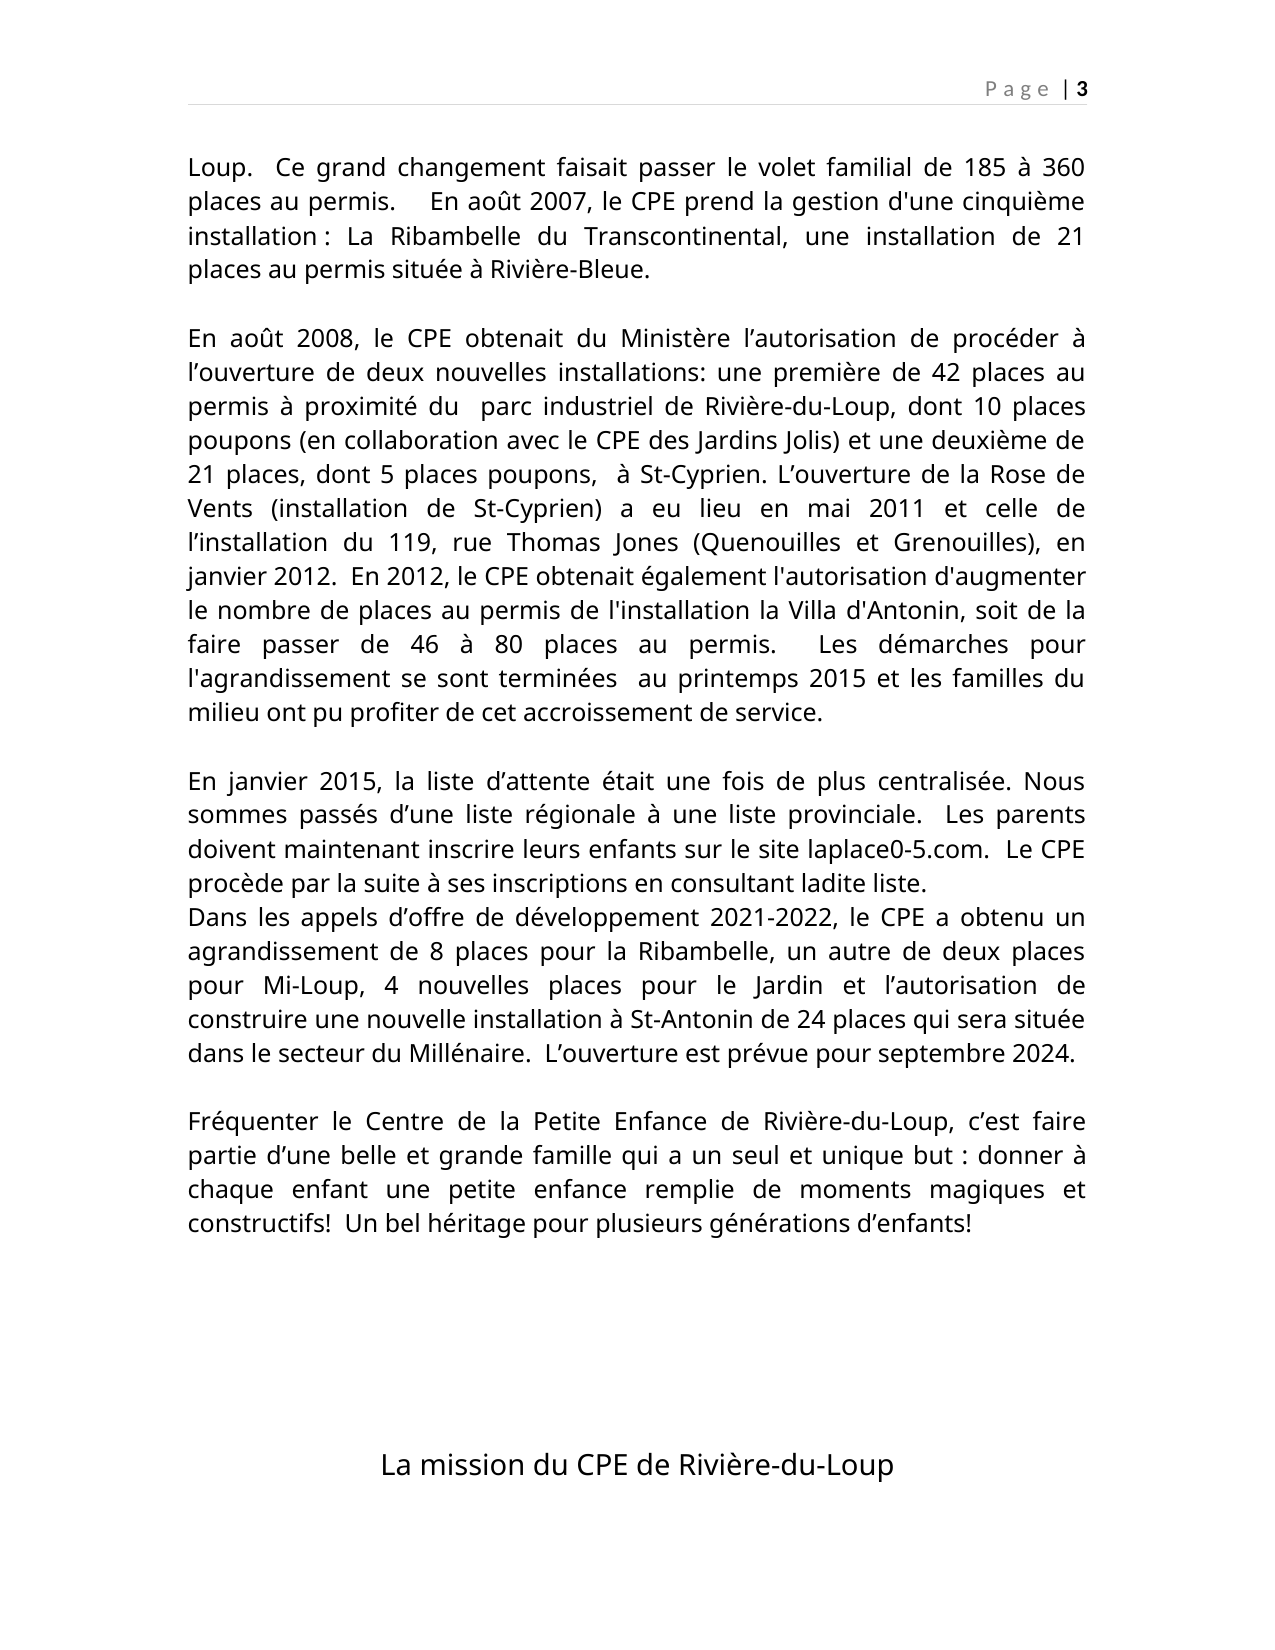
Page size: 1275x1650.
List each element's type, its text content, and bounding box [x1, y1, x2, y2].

text En août 2008, le CPE obtenait du Ministère l’autorisation de procéder à l’ouverture de deux nouvelles installations: une première de 42 places au permis à proximité du parc industriel de Rivière-du-Loup, dont 10 places poupons (en collaboration avec le CPE des Jardins Jolis) et une deuxième de 21 places, dont 5 places poupons, à St-Cyprien. L’ouverture de de Vents (installation de St-Cyprien) a eu lieu en mai 2011 et celle de l’installation du 119, rue Thomas Jones (Quenouilles et Grenouilles), en janvier 2012. En 2012, le CPE obtenait également l'autorisation d'augmenter le nombre de places au permis de l'installation d'Antonin, soit de la faire passer de 46 à 80 places au permis. Les démarches pour l'agrandissement se sont terminées au printemps 2015 et les familles du milieu ont pu profiter de cet accroissement de service. [187, 320, 1087, 729]
text Fréquenter le Centre de la Petite Enfance de Rivière-du-Loup, c’est faire partie d’une belle et grande famille qui a un seul et unique but : donner à chaque enfant une petite enfance remplie de moments magiques et constructifs! Un bel héritage pour plusieurs générations d’enfants! [187, 1104, 1087, 1240]
text La mission du CPE de Rivière-du-Loup [187, 1444, 1087, 1484]
text Dans les appels d’offre de développement 2021-2022, le CPE a obtenu un agrandissement de 8 places pour la Ribambelle, un autre de deux places pour Mi-Loup, 4 nouvelles places pour le Jardin et l’autorisation de construire une nouvelle installation à St-Antonin de 24 places qui sera située dans le secteur du Millénaire. L’ouverture est prévue pour septembre 2024. [187, 899, 1087, 1070]
text En janvier 2015, la liste d’attente était une fois de plus centralisée. Nous sommes passés d’une liste régionale à une liste provinciale. Les parents doivent maintenant inscrire leurs enfants sur le site laplace0-5.com. Le CPE procède par la suite à ses inscriptions en consultant ladite liste. [187, 763, 1087, 899]
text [187, 150, 1087, 286]
